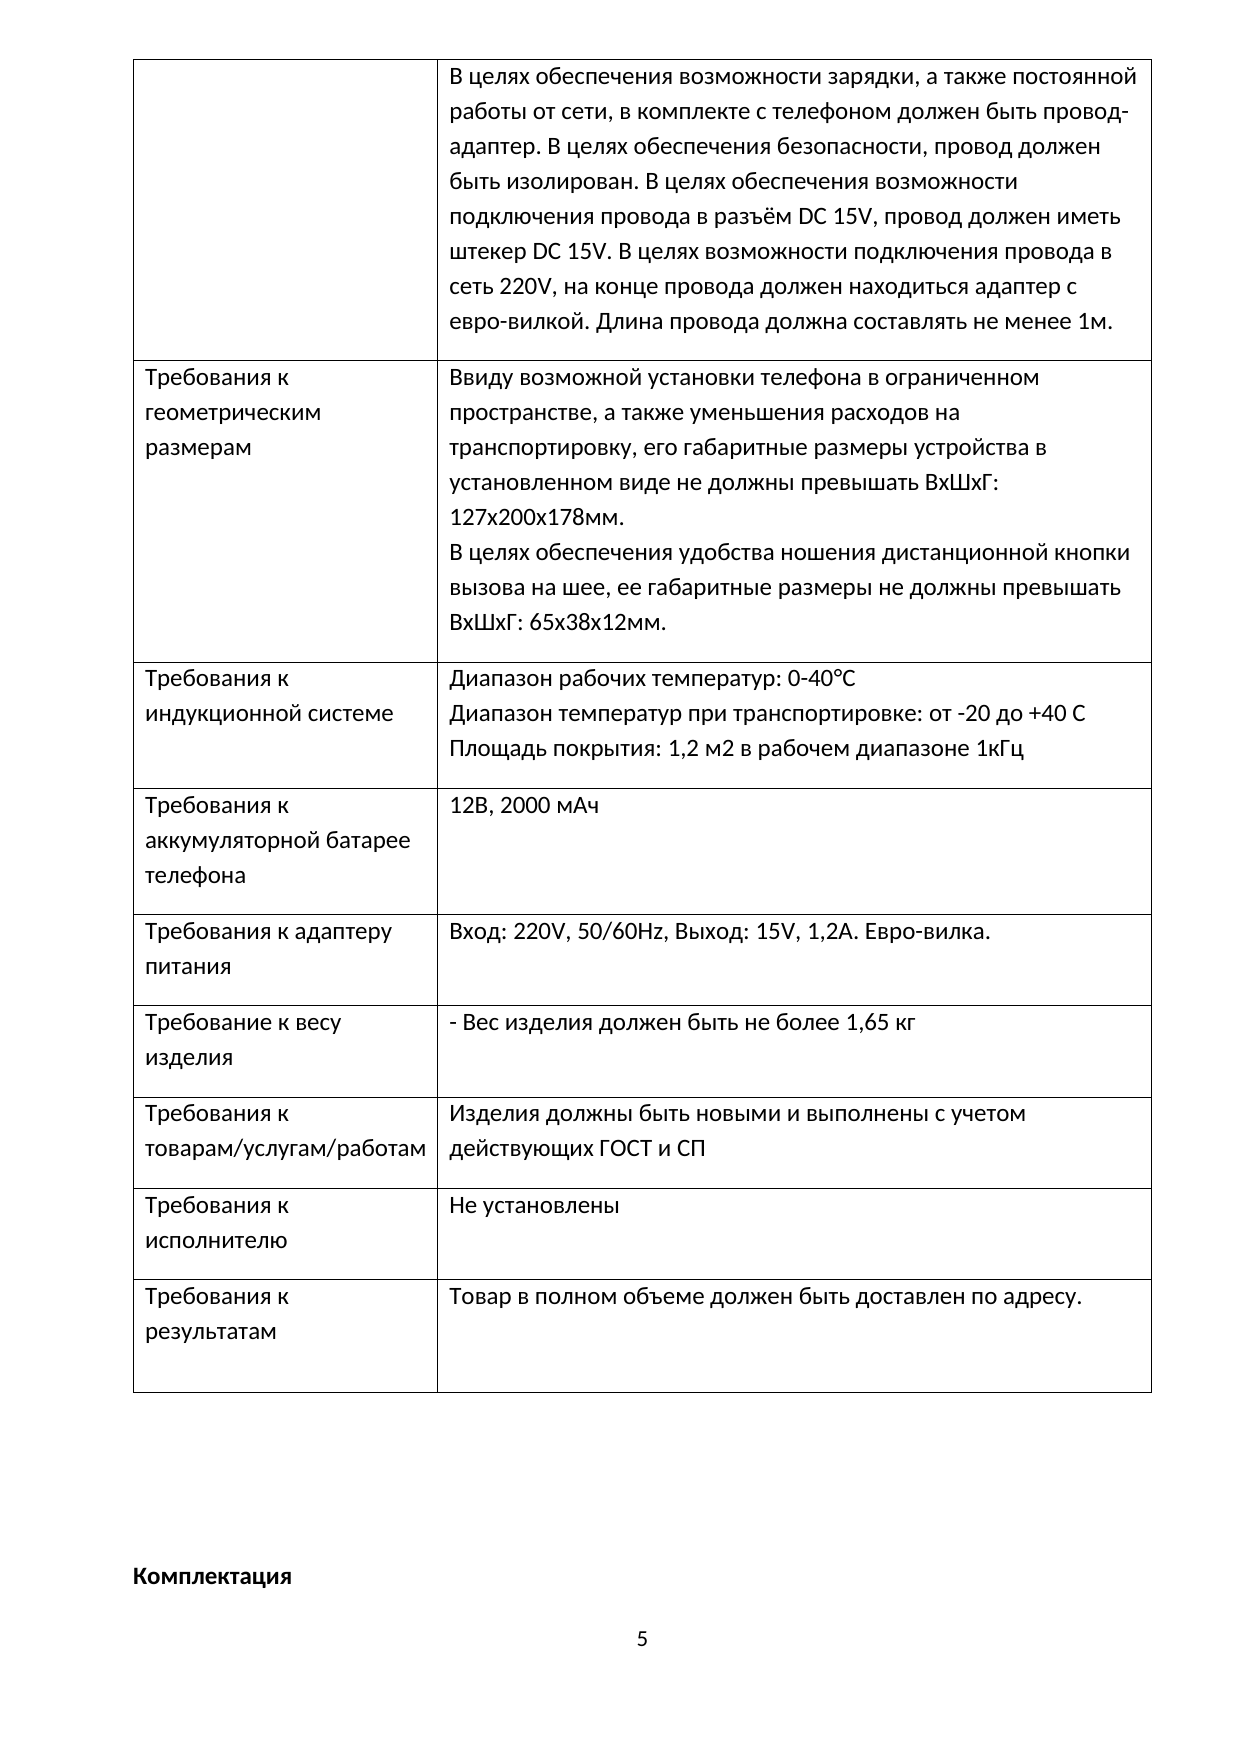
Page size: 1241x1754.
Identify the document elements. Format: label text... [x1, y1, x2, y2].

table_cell Изделия должны быть новыми и выполнены с учетом действующих ГОСТ и СП [438, 1098, 1151, 1188]
table_cell Товар в полном объеме должен быть доставлен по адресу. [438, 1280, 1151, 1392]
table_cell Требования к индукционной системе [134, 663, 437, 788]
table_cell Требования к результатам [134, 1280, 437, 1392]
table_cell Требования к аккумуляторной батарее телефона [134, 789, 437, 914]
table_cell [438, 60, 1151, 360]
table_cell Вход: 220V, 50/60Hz, Выход: 15V, 1,2А. Евро-вилка. [438, 915, 1151, 1005]
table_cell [134, 60, 437, 360]
table_cell Требования к товарам/услугам/работам [134, 1098, 437, 1188]
table_cell 12В, 2000 мАч [438, 789, 1151, 914]
table_cell Ввиду возможной установки телефона в ограниченном пространстве, а также уменьшения расходов на транспортировку, его габаритные размеры устройства в установленном виде не должны превышать ВхШхГ: 127х200х178мм. В целях обеспечения удобства ношения дистанционной кнопки вызова на шее, ее габаритные размеры не должны превышать ВхШхГ: 65х38х12мм. [438, 361, 1151, 662]
table_cell Не установлены [438, 1189, 1151, 1279]
table_cell - Вес изделия должен быть не более 1,65 кг [438, 1006, 1151, 1097]
table_cell Требование к весу изделия [134, 1006, 437, 1097]
table_cell Требования к геометрическим размерам [134, 361, 437, 662]
table_cell Требования к адаптеру питания [134, 915, 437, 1005]
table_cell Требования к исполнителю [134, 1189, 437, 1279]
text Комплектация [133, 1560, 1152, 1591]
table_cell Диапазон рабочих температур: 0-40°С Диапазон температур при транспортировке: от -20 до +40 С Площадь покрытия: 1,2 м2 в рабочем диапазоне 1кГц [438, 663, 1151, 788]
